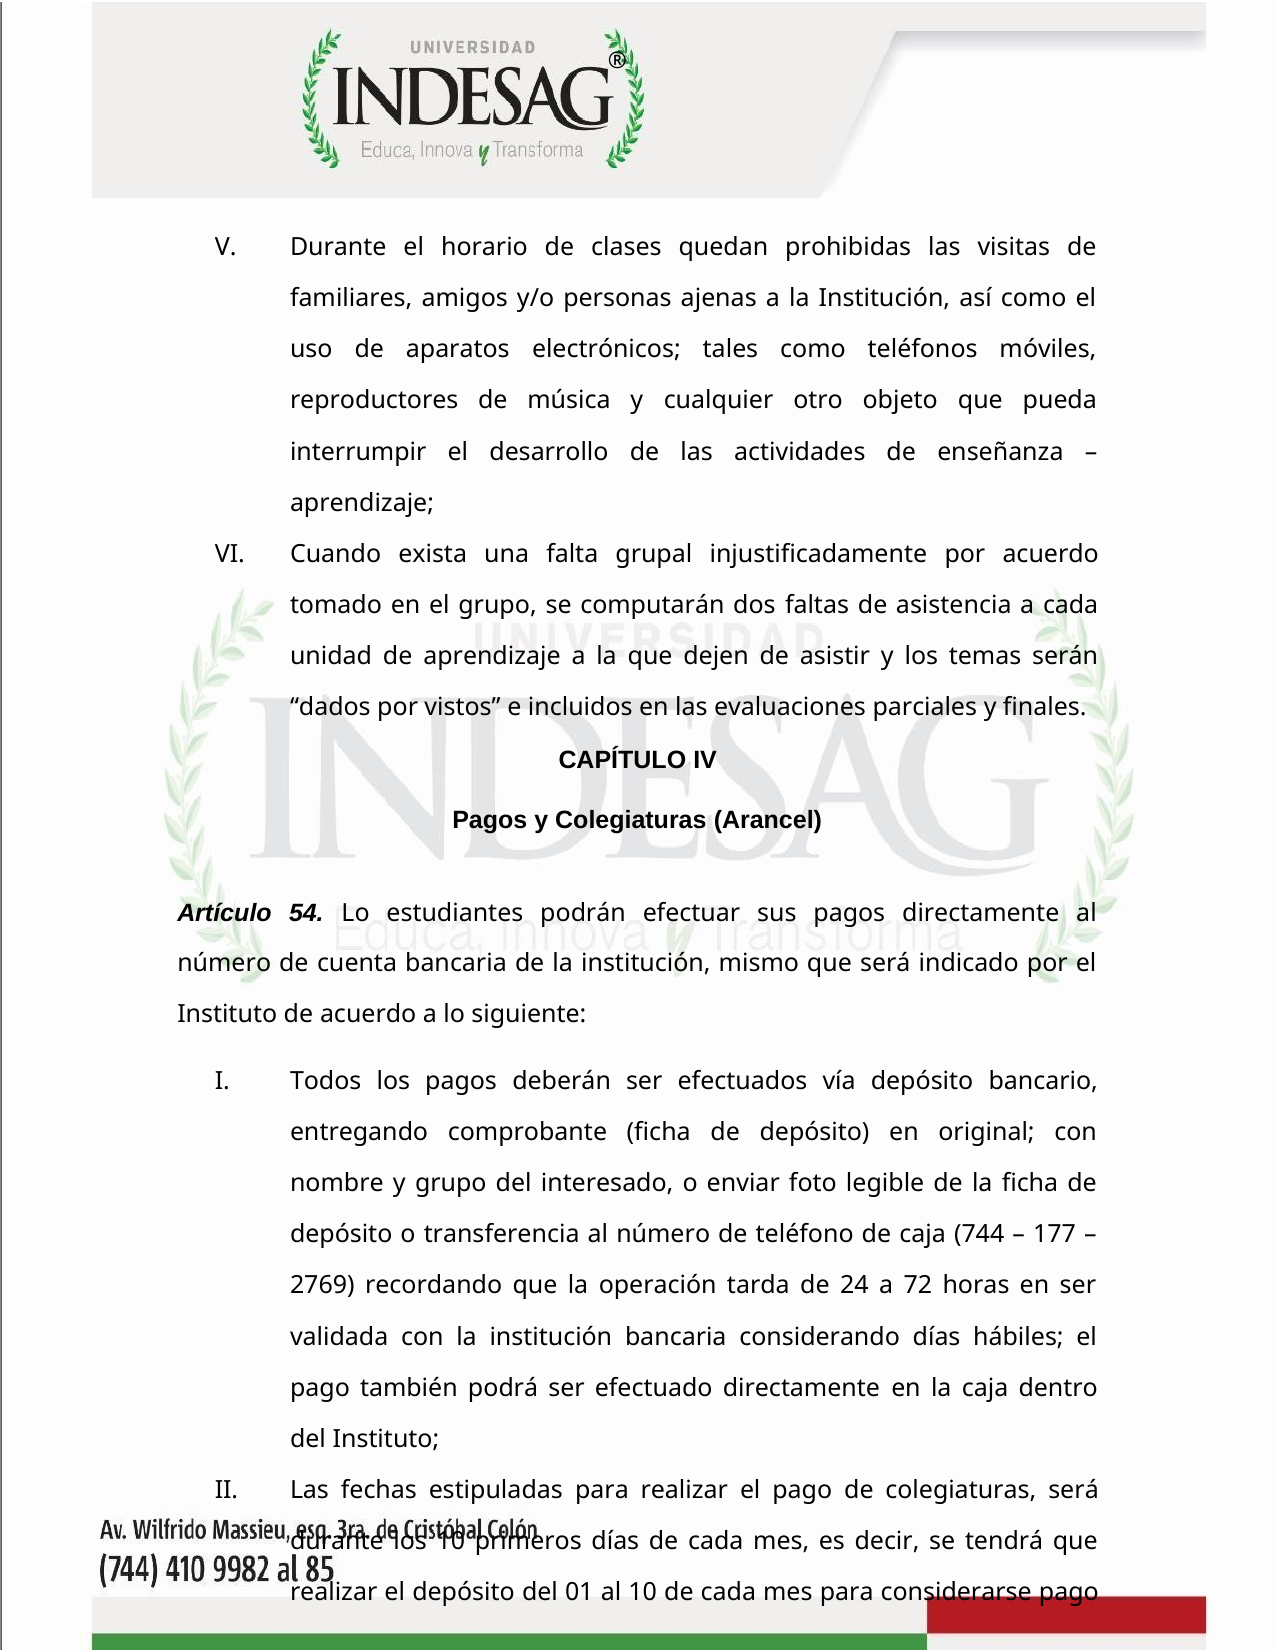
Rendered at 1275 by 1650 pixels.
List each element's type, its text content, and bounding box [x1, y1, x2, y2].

text ® [129, 44, 1105, 75]
picture [0, 2, 1275, 1650]
text Pagos y Colegiaturas (Arancel) [174, 805, 1100, 834]
text CAPÍTULO IV [174, 745, 1101, 774]
list Cuando exista una falta grupal injustificadamente por acuerdo tomado en el grupo, se computarán dos faltas de asistencia a cada unidad de aprendizaje a la que dejen de asistir y los temas serán “dados por vistos” e incluidos en las evaluaciones parciales y finales. [214, 535, 1099, 722]
list Durante el horario de clases quedan prohibidas las visitas de familiares, amigos y/o personas ajenas a la Institución, así como el uso de aparatos electrónicos; tales como teléfonos móviles, reproductores de música y cualquier otro objeto que pueda interrumpir el desarrollo de las actividades de enseñanza – aprendizaje; [214, 229, 1097, 518]
text Artículo 54. Lo estudiantes podrán efectuar sus pagos directamente al número de cuenta bancaria de la institución, mismo que será indicado por el Instituto de acuerdo a lo siguiente: [177, 895, 1098, 1029]
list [214, 1471, 1098, 1607]
list Todos los pagos deberán ser efectuados vía depósito bancario, entregando comprobante (ficha de depósito) en original; con nombre y grupo del interesado, o enviar foto legible de la ficha de depósito o transferencia al número de teléfono de caja (744 – 177 – 2769) recordando que la operación tarda de 24 a 72 horas en ser validada con la institución bancaria considerando días hábiles; el pago también podrá ser efectuado directamente en la caja dentro del Instituto; [214, 1063, 1098, 1454]
